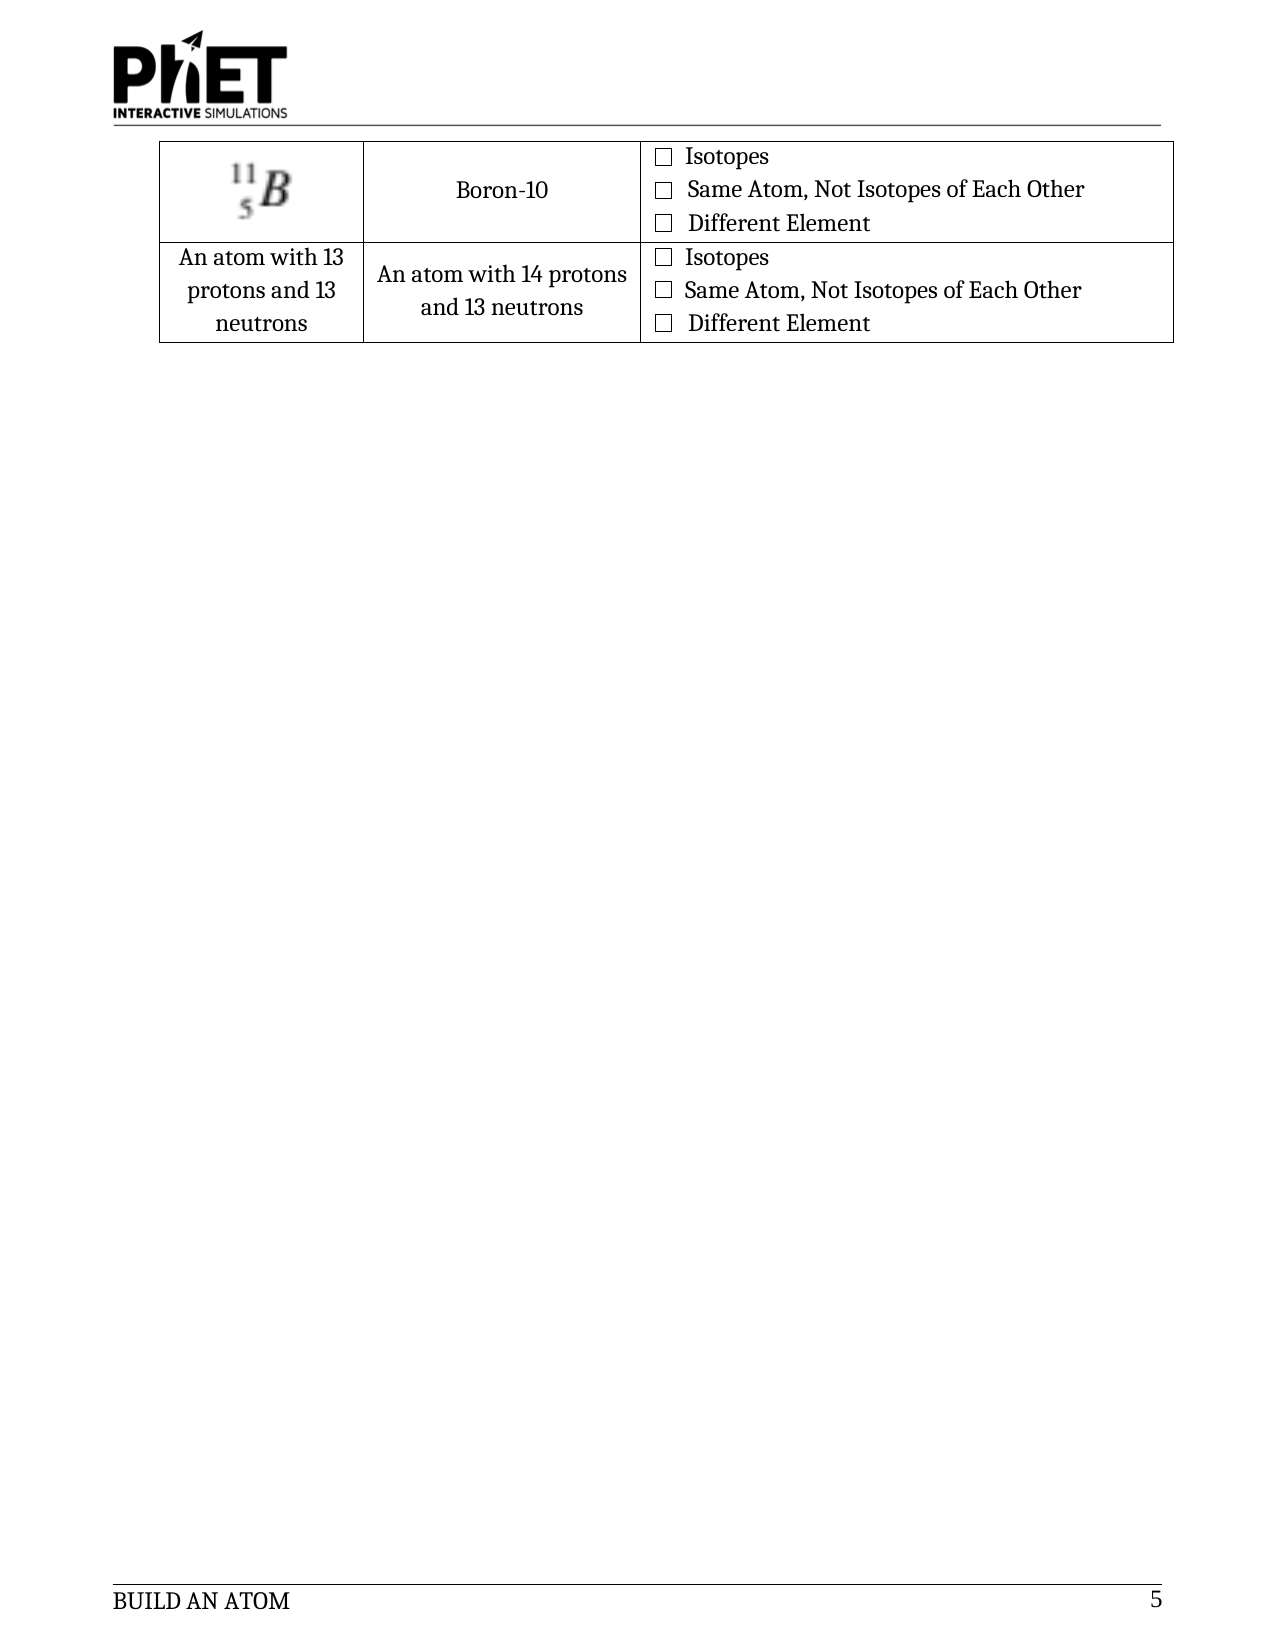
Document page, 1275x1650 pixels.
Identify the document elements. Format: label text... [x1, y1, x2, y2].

table_cell An atom with 13 protons and 13 neutrons [160, 243, 363, 342]
table_cell [160, 142, 363, 242]
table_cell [641, 243, 1173, 342]
picture [112, 30, 1163, 129]
table_cell Boron-10 [364, 142, 640, 242]
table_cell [641, 142, 1173, 242]
table_cell An atom with 14 protons and 13 neutrons [364, 243, 640, 342]
